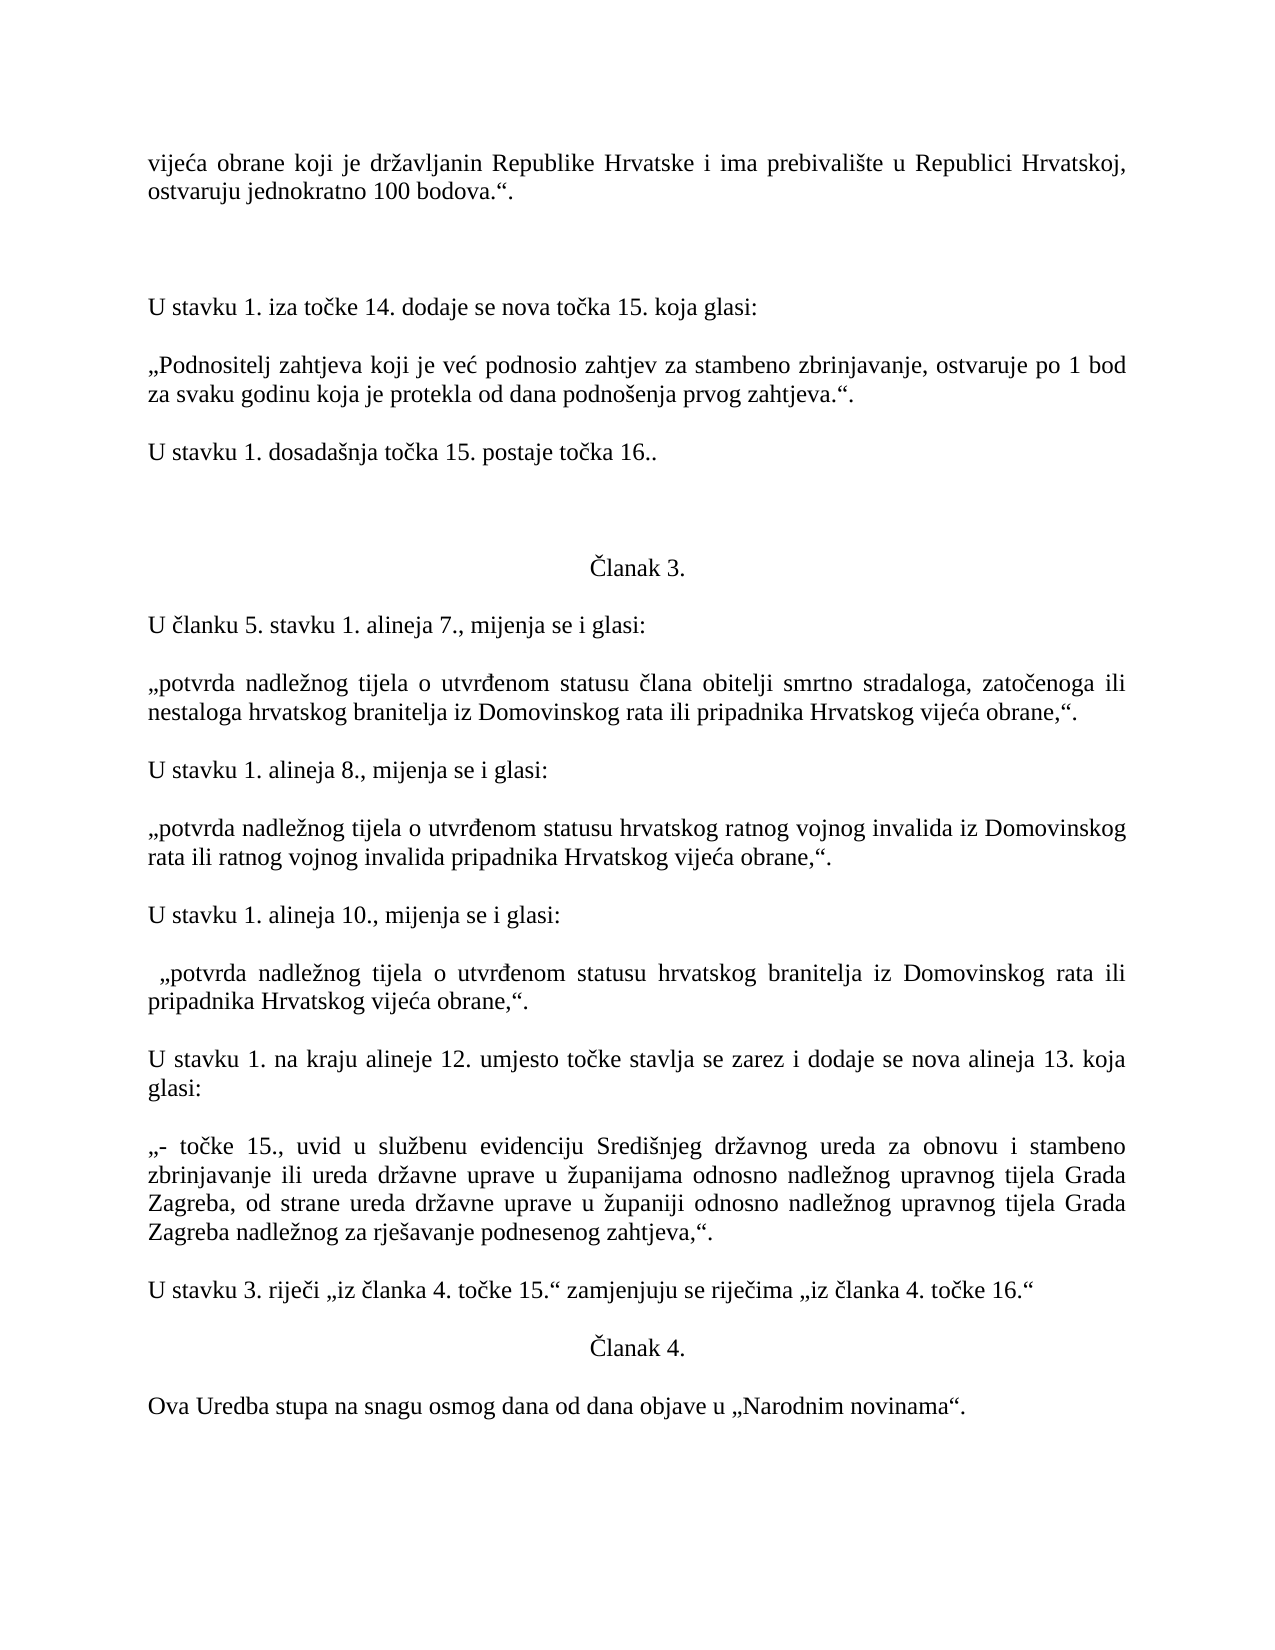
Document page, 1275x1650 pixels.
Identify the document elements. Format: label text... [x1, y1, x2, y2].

text U stavku 3. riječi „iz članka 4. točke 15.“ zamjenjuju se riječima „iz članka 4. točke 16.“ [148, 1275, 1127, 1304]
text U stavku 1. alineja 10., mijenja se i glasi: [148, 900, 1127, 928]
text „Podnositelj zahtjeva koji je već podnosio zahtjev za stambeno zbrinjavanje, ostvaruje po 1 bod za svaku godinu koja je protekla od dana podnošenja prvog zahtjeva.“. [148, 350, 1127, 408]
text U stavku 1. dosadašnja točka 15. postaje točka 16.. [148, 437, 1127, 466]
text U članku 5. stavku 1. alineja 7., mijenja se i glasi: [148, 611, 1127, 639]
text „- točke 15., uvid u službenu evidenciju Središnjeg državnog ureda za obnovu i stambeno zbrinjavanje ili ureda državne uprave u županijama odnosno nadležnog upravnog tijela Grada Zagreba, od strane ureda državne uprave u županiji odnosno nadležnog upravnog tijela Grada Zagreba nadležnog za rješavanje podnesenog zahtjeva,“. [148, 1131, 1127, 1246]
subtitle Članak 3. [148, 553, 1127, 581]
subtitle Članak 4. [148, 1333, 1127, 1362]
text U stavku 1. na kraju alineje 12. umjesto točke stavlja se zarez i dodaje se nova alineja 13. koja glasi: [148, 1044, 1127, 1102]
text „potvrda nadležnog tijela o utvrđenom statusu hrvatskog ratnog vojnog invalida iz Domovinskog rata ili ratnog vojnog invalida pripadnika Hrvatskog vijeća obrane,“. [148, 813, 1127, 871]
text U stavku 1. iza točke 14. dodaje se nova točka 15. koja glasi: [148, 292, 1127, 321]
text „potvrda nadležnog tijela o utvrđenom statusu člana obitelji smrtno stradaloga, zatočenoga ili nestaloga hrvatskog branitelja iz Domovinskog rata ili pripadnika Hrvatskog vijeća obrane,“. [148, 668, 1127, 726]
text Ova Uredba stupa na snagu osmog dana od dana objave u „Narodnim novinama“. [148, 1391, 1127, 1420]
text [148, 148, 1127, 205]
text „potvrda nadležnog tijela o utvrđenom statusu hrvatskog branitelja iz Domovinskog rata ili pripadnika Hrvatskog vijeća obrane,“. [148, 958, 1127, 1015]
text U stavku 1. alineja 8., mijenja se i glasi: [148, 755, 1127, 784]
